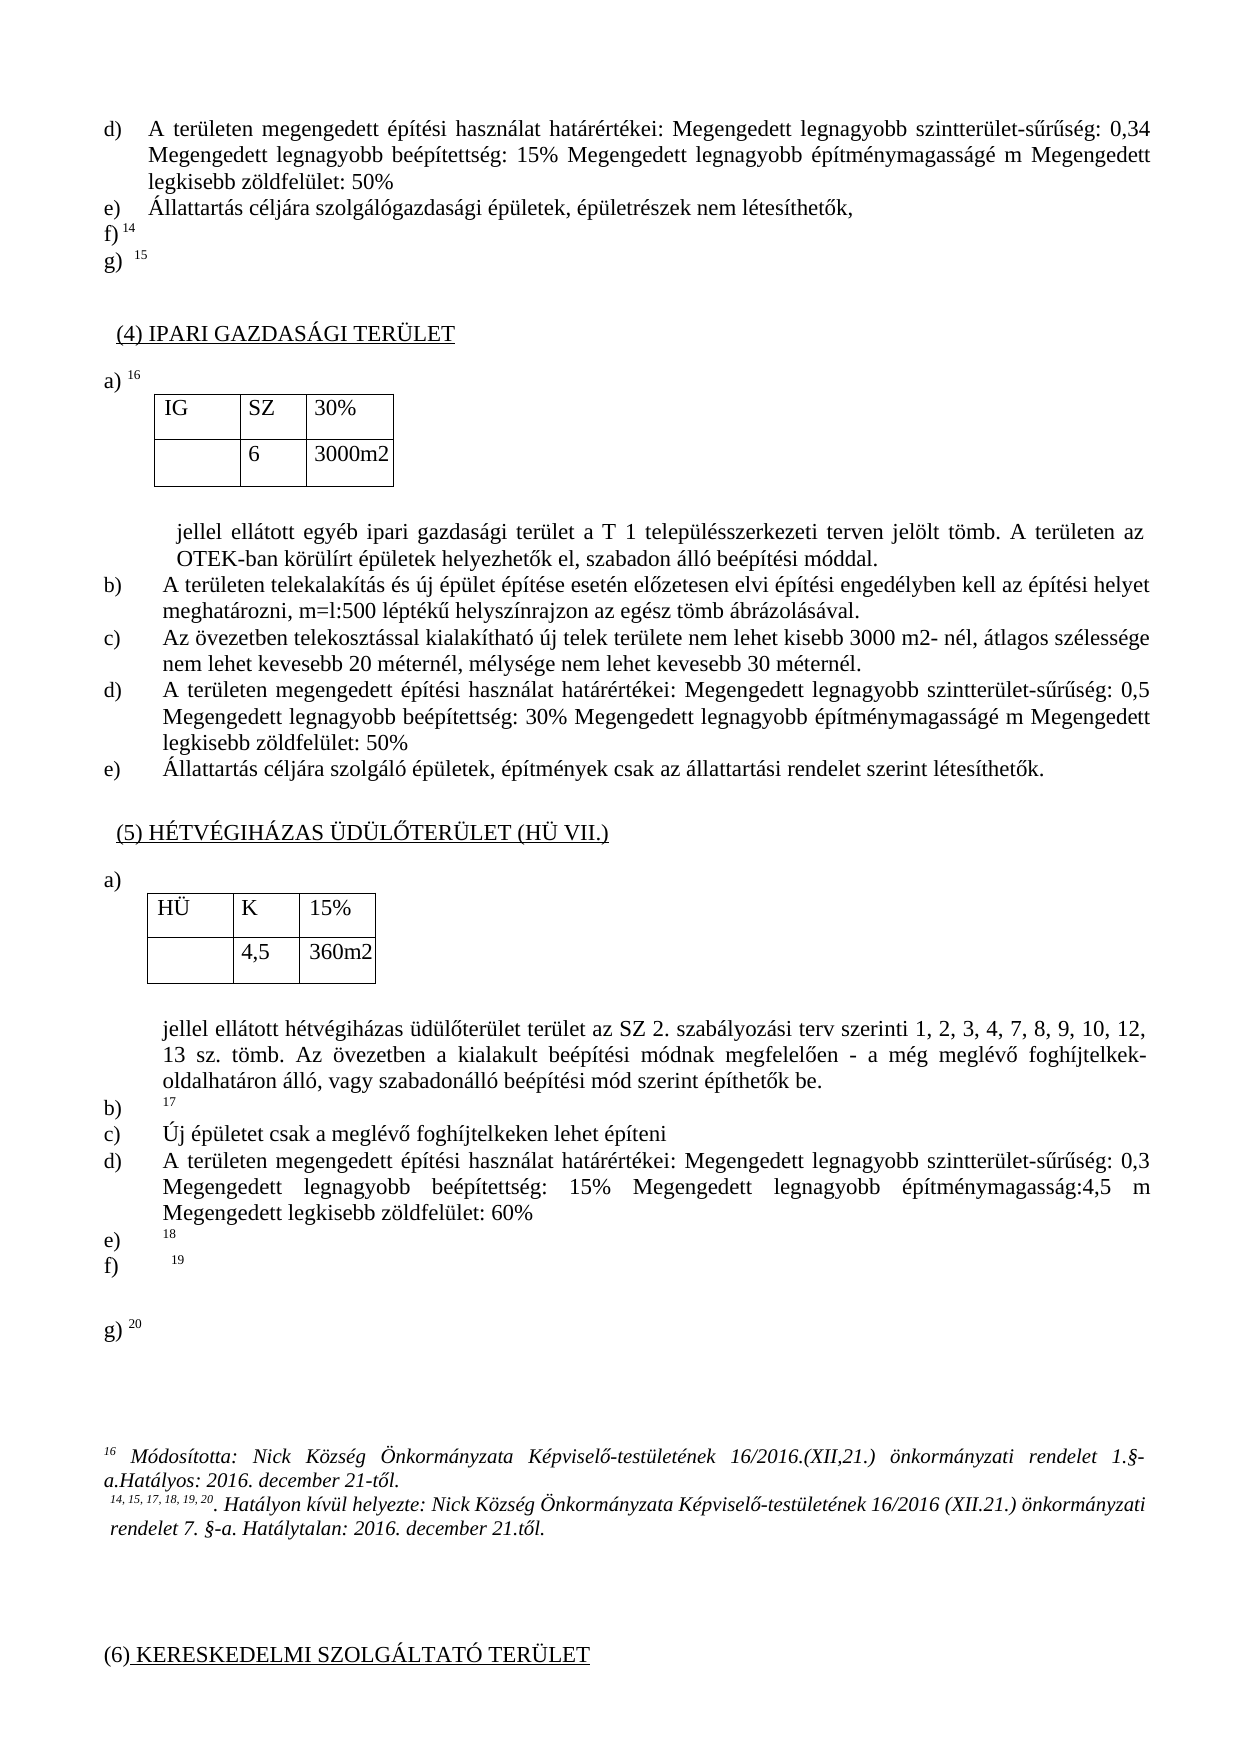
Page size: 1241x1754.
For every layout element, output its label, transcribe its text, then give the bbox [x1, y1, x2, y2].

text jellel ellátott egyéb ipari gazdasági terület a T 1 településszerkezeti terven jelölt tömb. A területen az OTEK-ban körülírt épületek helyezhetők el, szabadon álló beépítési móddal. [176, 518, 1146, 571]
text f) 19 [103, 1252, 1152, 1278]
text a) 16 [103, 367, 1148, 393]
list A területen megengedett építési használat határértékei: Megengedett legnagyobb szintterület-sűrűség: 0,5 Megengedett legnagyobb beépítettség: 30% Megengedett legnagyobb építménymagasságé m Megengedett legkisebb zöldfelület: 50% [103, 676, 1152, 755]
text f) 14 [103, 220, 1110, 247]
table_header IG [155, 395, 240, 439]
list Állattartás céljára szolgáló épületek, építmények csak az állattartási rendelet szerint létesíthetők. [103, 755, 1152, 782]
table_header SZ [241, 395, 306, 439]
table_header 15% [300, 894, 375, 937]
table_cell [155, 440, 240, 486]
table_cell 4,5 [234, 938, 299, 983]
text 16 Módosította: Nick Község Önkormányzata Képviselő-testületének 16/2016.(XII,21.) önkormányzati rendelet 1.§-a.Hatályos: 2016. december 21-től. [103, 1444, 1148, 1492]
list Az övezetben telekosztással kialakítható új telek területe nem lehet kisebb 3000 m2- nél, átlagos szélessége nem lehet kevesebb 20 méternél, mélysége nem lehet kevesebb 30 méternél. [103, 624, 1152, 676]
text a) [103, 866, 1148, 893]
text g) 15 [103, 247, 1110, 273]
text (6) KERESKEDELMI SZOLGÁLTATÓ TERÜLET [103, 1641, 1148, 1668]
list A területen megengedett építési használat határértékei: Megengedett legnagyobb szintterület-sűrűség: 0,34 Megengedett legnagyobb beépítettség: 15% Megengedett legnagyobb építménymagasságé m Megengedett legkisebb zöldfelület: 50% [103, 115, 1152, 194]
text (5) HÉTVÉGIHÁZAS ÜDÜLŐTERÜLET (HÜ VII.) [116, 819, 1148, 846]
table_cell 360m2 [300, 938, 375, 983]
text g) 20 [103, 1316, 1152, 1342]
text 14, 15, 17, 18, 19, 20. Hatályon kívül helyezte: Nick Község Önkormányzata Képviselő-testületének 16/2016 (XII.21.) önkormányzati rendelet 7. §-a. Hatálytalan: 2016. december 21.től. [110, 1492, 1149, 1540]
list Állattartás céljára szolgálógazdasági épületek, épületrészek nem létesíthetők, [103, 194, 1152, 220]
list A területen telekalakítás és új épület építése esetén előzetesen elvi építési engedélyben kell az építési helyet meghatározni, m=l:500 léptékű helyszínrajzon az egész tömb ábrázolásával. [103, 571, 1152, 624]
table_cell [148, 938, 233, 983]
text jellel ellátott hétvégiházas üdülőterület terület az SZ 2. szabályozási terv szerinti 1, 2, 3, 4, 7, 8, 9, 10, 12, 13 sz. tömb. Az övezetben a kialakult beépítési módnak megfelelően - a még meglévő foghíjtelkek- oldalhatáron álló, vagy szabadonálló beépítési mód szerint építhetők be. [162, 1015, 1148, 1094]
list 17 [103, 1094, 1152, 1120]
table_cell 6 [241, 440, 306, 486]
list 18 [103, 1226, 1152, 1252]
list A területen megengedett építési használat határértékei: Megengedett legnagyobb szintterület-sűrűség: 0,3 Megengedett legnagyobb beépítettség: 15% Megengedett legnagyobb építménymagasság:4,5 m Megengedett legkisebb zöldfelület: 60% [103, 1147, 1152, 1226]
table_header HÜ [148, 894, 233, 937]
text (4) IPARI GAZDASÁGI TERÜLET [116, 320, 1148, 346]
table_header 30% [307, 395, 393, 439]
list Új épületet csak a meglévő foghíjtelkeken lehet építeni [103, 1120, 1152, 1147]
table_header K [234, 894, 299, 937]
table_cell 3000m2 [307, 440, 393, 486]
